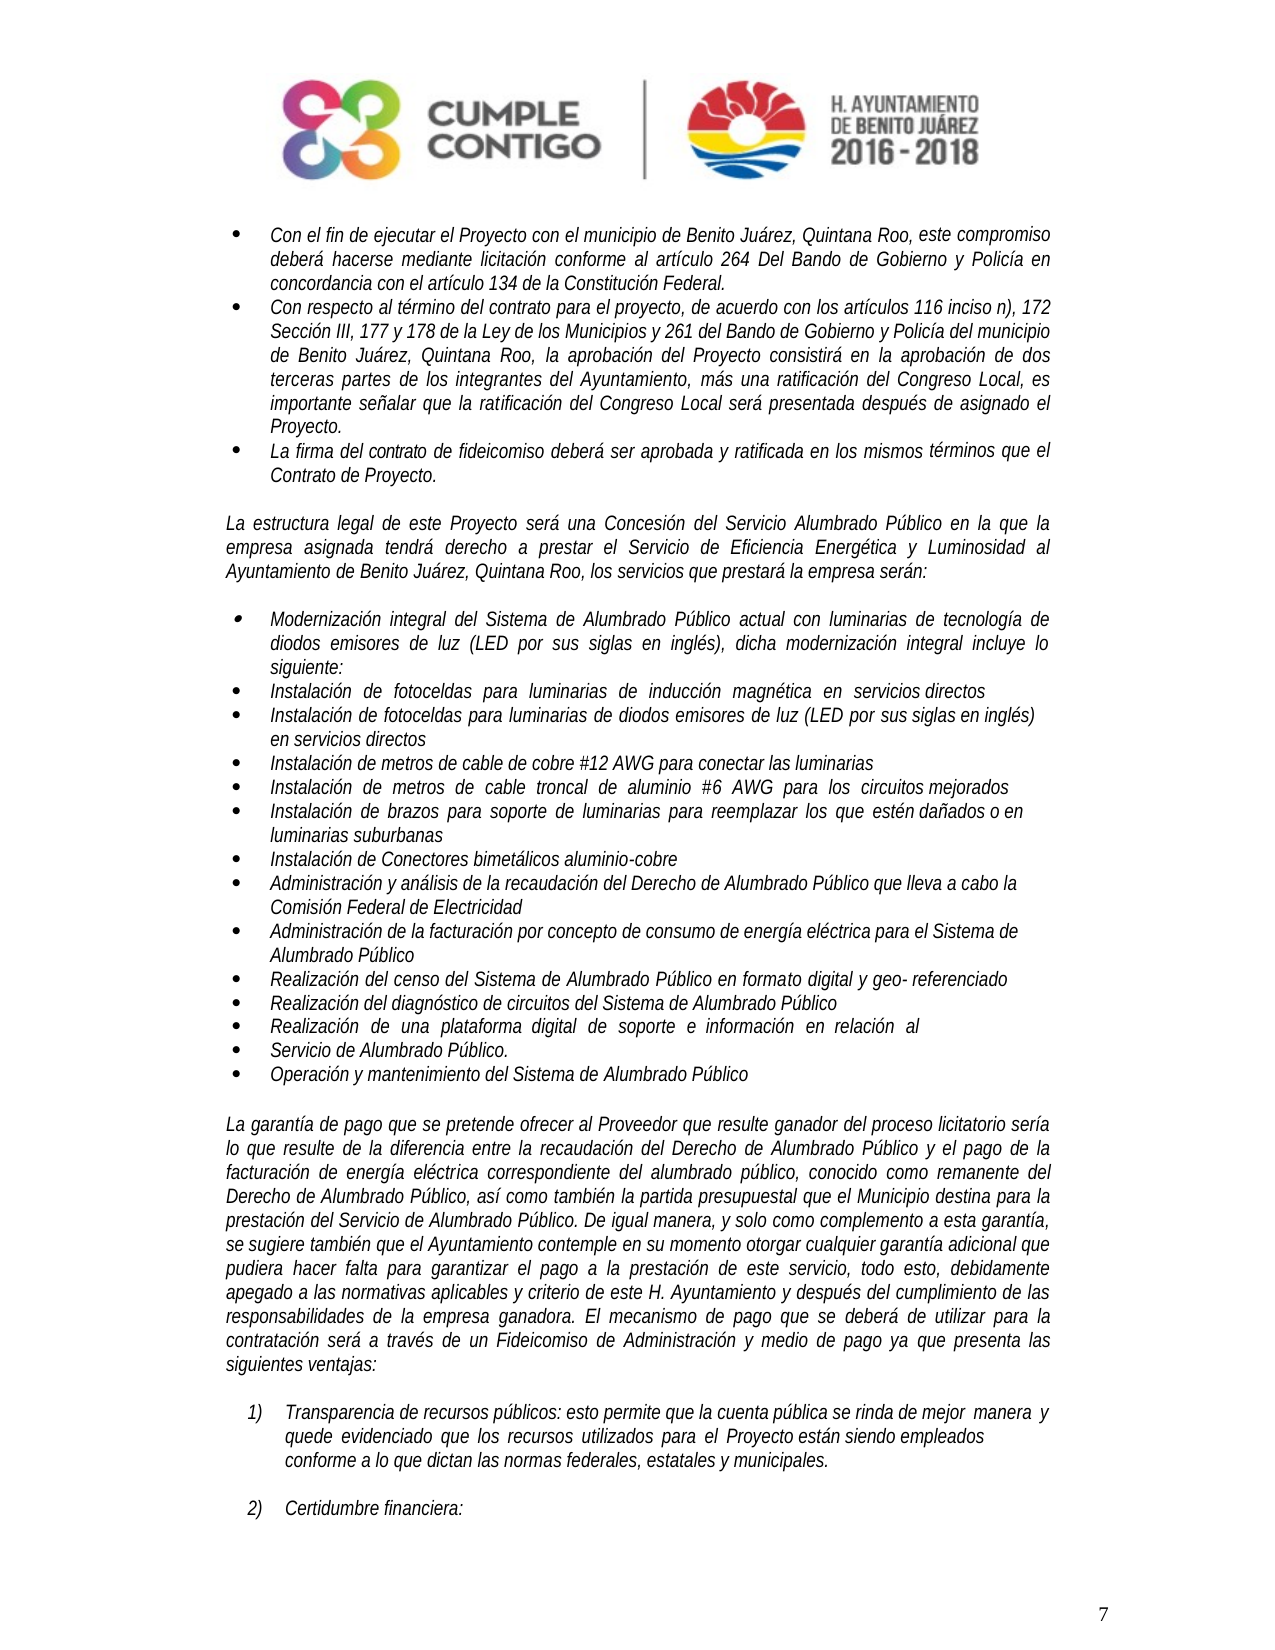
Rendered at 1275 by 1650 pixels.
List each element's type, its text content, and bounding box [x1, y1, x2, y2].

list Realización del diagnóstico de circuitos del Sistema de Alumbrado Público [233, 991, 1051, 1014]
list Instalación de metros de cable de cobre #12 AWG para conectar las luminarias [233, 751, 1051, 775]
list Servicio de Alumbrado Público. [233, 1038, 1051, 1062]
list Administración y análisis de la recaudación del Derecho de Alumbrado Público que lleva a cabo la Comisión Federal de Electricidad [233, 871, 1051, 919]
list La firma del contrato de fideicomiso deberá ser aprobada y ratificada en los mismos términos que el Contrato de Proyecto. [233, 438, 1051, 487]
picture [265, 73, 1010, 194]
list Certidumbre financiera: [247, 1496, 1051, 1520]
list Con el fin de ejecutar el Proyecto con el municipio de Benito Juárez, Quintana Roo, este compromiso deberá hacerse mediante licitación conforme al artículo 264 Del Bando de Gobierno y Policía en concordancia con el artículo 134 de la Constitución Federal. [233, 222, 1051, 294]
list Instalación de metros de cable troncal de aluminio #6 AWG para los circuitos mejorados [233, 775, 1051, 799]
list Realización de una plataforma digital de soporte e información en relación al [233, 1014, 1051, 1038]
list Instalación de Conectores bimetálicos aluminio-cobre [233, 847, 1051, 871]
list Realización del censo del Sistema de Alumbrado Público en formato digital y geo- referenciado [233, 967, 1051, 991]
list Modernización integral del Sistema de Alumbrado Público actual con luminarias de tecnología de diodos emisores de luz (LED por sus siglas en inglés), dicha modernización integral incluye lo siguiente: [233, 607, 1051, 679]
list Instalación de fotoceldas para luminarias de inducción magnética en servicios directos [233, 679, 1051, 703]
list Operación y mantenimiento del Sistema de Alumbrado Público [233, 1062, 1051, 1086]
list Instalación de brazos para soporte de luminarias para reemplazar los que estén dañados o en luminarias suburbanas [233, 799, 1051, 847]
text La garantía de pago que se pretende ofrecer al Proveedor que resulte ganador del proceso licitatorio sería lo que resulte de la diferencia entre la recaudación del Derecho de Alumbrado Público y el pago de la facturación de energía eléctrica correspondiente del alumbrado público, conocido como remanente del Derecho de Alumbrado Público, así como también la partida presupuestal que el Municipio destina para la prestación del Servicio de Alumbrado Público. De igual manera, y solo como complemento a esta garantía, se sugiere también que el Ayuntamiento contemple en su momento otorgar cualquier garantía adicional que pudiera hacer falta para garantizar el pago a la prestación de este servicio, todo esto, debidamente apegado a las normativas aplicables y criterio de este H. Ayuntamiento y después del cumplimiento de las responsabilidades de la empresa ganadora. El mecanismo de pago que se deberá de utilizar para la contratación será a través de un Fideicomiso de Administración y medio de pago ya que presenta las siguientes ventajas: [226, 1112, 1051, 1376]
list Administración de la facturación por concepto de consumo de energía eléctrica para el Sistema de Alumbrado Público [233, 919, 1051, 967]
list La estructura legal de este Proyecto será una Concesión del Servicio Alumbrado Público en la que la empresa asignada tendrá derecho a prestar el Servicio de Eficiencia Energética y Luminosidad al Ayuntamiento de Benito Juárez, Quintana Roo, los servicios que prestará la empresa serán: [226, 511, 1051, 583]
list Con respecto al término del contrato para el proyecto, de acuerdo con los artículos 116 inciso n), 172 Sección III, 177 y 178 de la Ley de los Municipios y 261 del Bando de Gobierno y Policía del municipio de Benito Juárez, Quintana Roo, la aprobación del Proyecto consistirá en la aprobación de dos terceras partes de los integrantes del Ayuntamiento, más una ratificación del Congreso Local, es importante señalar que la ratificación del Congreso Local será presentada después de asignado el Proyecto. [233, 294, 1051, 438]
list Instalación de fotoceldas para luminarias de diodos emisores de luz (LED por sus siglas en inglés) en servicios directos [233, 703, 1051, 751]
list Transparencia de recursos públicos: esto permite que la cuenta pública se rinda de mejor manera y quede evidenciado que los recursos utilizados para el Proyecto están siendo empleados conforme a lo que dictan las normas federales, estatales y municipales. [247, 1400, 1051, 1472]
